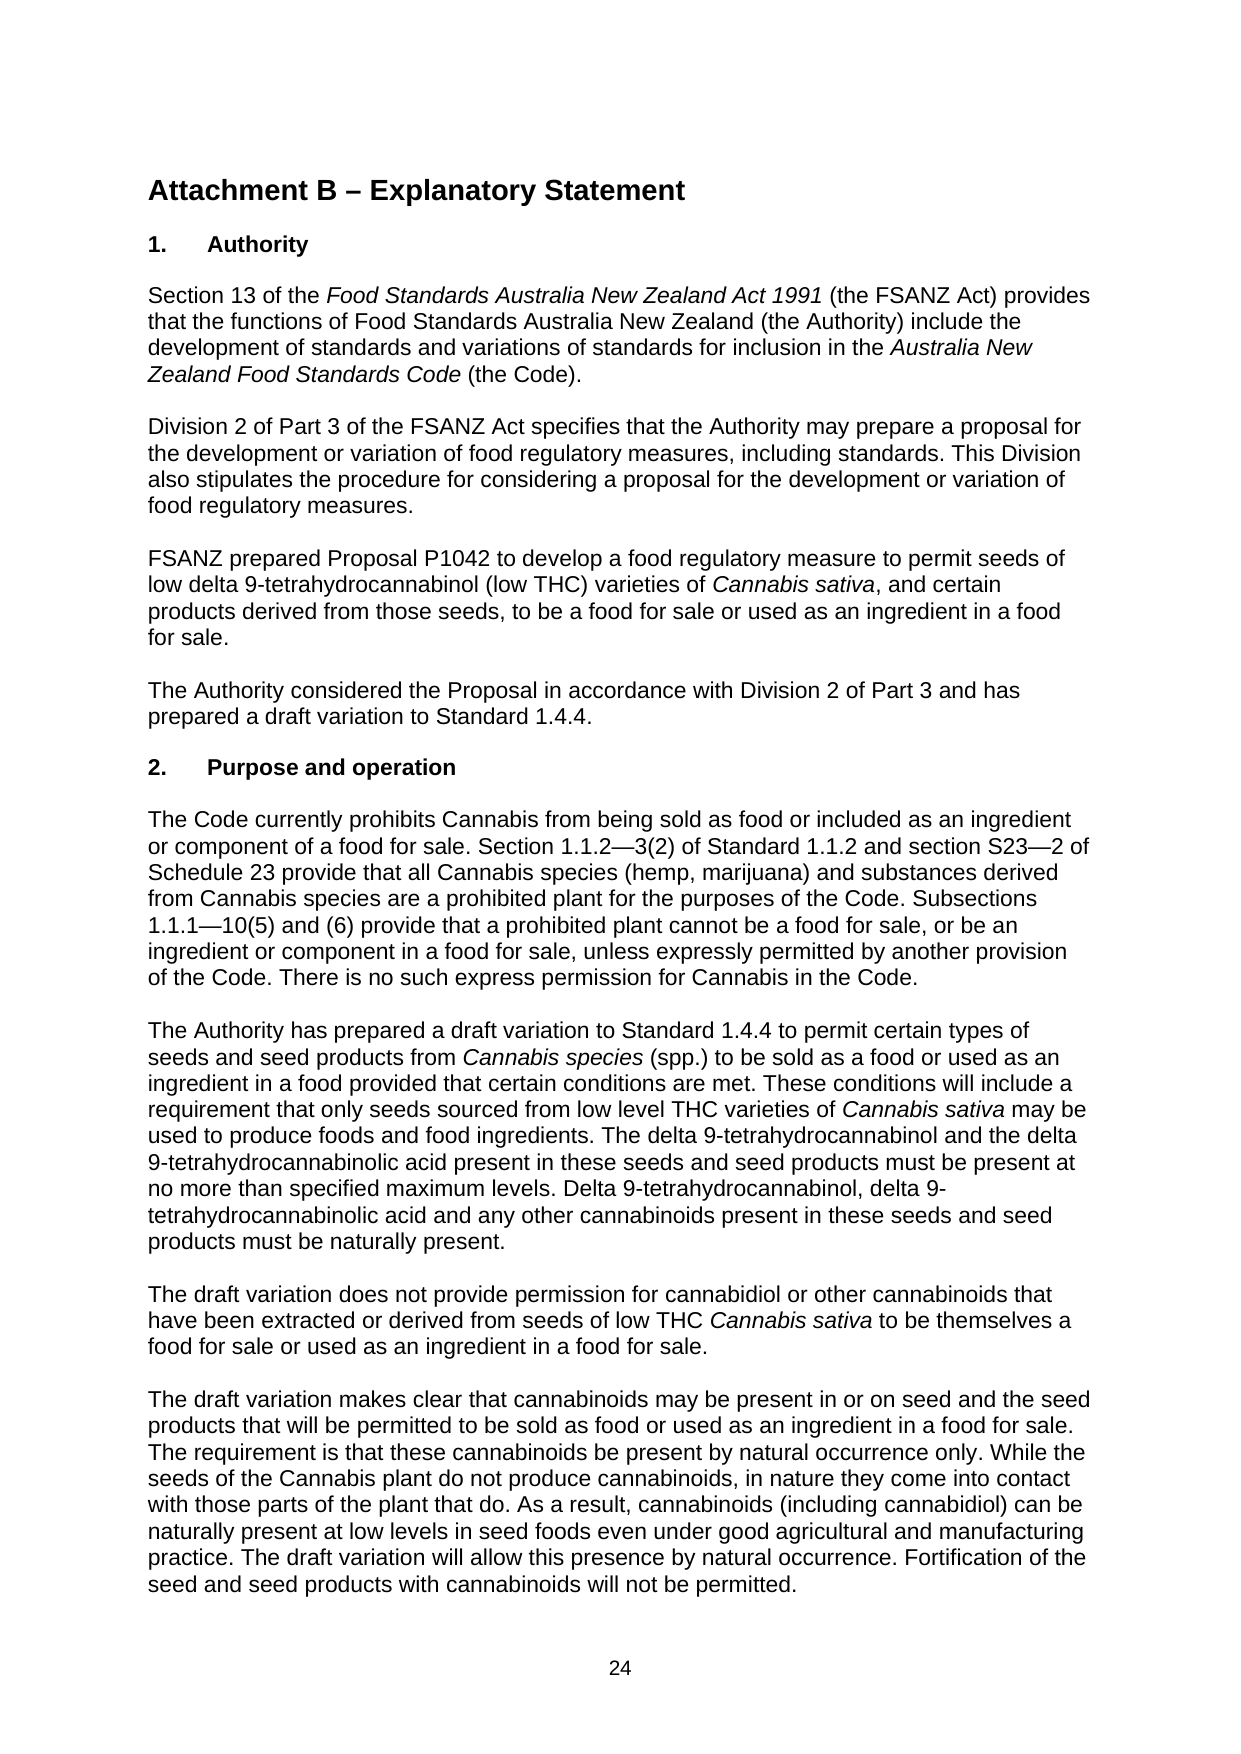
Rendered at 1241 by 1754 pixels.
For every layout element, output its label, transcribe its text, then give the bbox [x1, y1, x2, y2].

text The Code currently prohibits Cannabis from being sold as food or included as an ingredient or component of a food for sale. Section 1.1.2—3(2) of Standard 1.1.2 and section S23—2 of Schedule 23 provide that all Cannabis species (hemp, marijuana) and substances derived from Cannabis species are a prohibited plant for the purposes of the Code. Subsections 1.1.1—10(5) and (6) provide that a prohibited plant cannot be a food for sale, or be an ingredient or component in a food for sale, unless expressly permitted by another provision of the Code. There is no such express permission for Cannabis in the Code. [148, 806, 1092, 991]
subtitle Attachment B – Explanatory Statement [148, 173, 1092, 206]
text FSANZ prepared Proposal P1042 to develop a food regulatory measure to permit seeds of low delta 9-tetrahydrocannabinol (low THC) varieties of Cannabis sativa, and certain products derived from those seeds, to be a food for sale or used as an ingredient in a food for sale. [148, 545, 1092, 651]
text The draft variation does not provide permission for cannabidiol or other cannabinoids that have been extracted or derived from seeds of low THC Cannabis sativa to be themselves a food for sale or used as an ingredient in a food for sale. [148, 1281, 1092, 1360]
text The draft variation makes clear that cannabinoids may be present in or on seed and the seed products that will be permitted to be sold as food or used as an ingredient in a food for sale. The requirement is that these cannabinoids be present by natural occurrence only. While the seeds of the Cannabis plant do not produce cannabinoids, in nature they come into contact with those parts of the plant that do. As a result, cannabinoids (including cannabidiol) can be naturally present at low levels in seed foods even under good agricultural and manufacturing practice. The draft variation will allow this presence by natural occurrence. Fortification of the seed and seed products with cannabinoids will not be permitted. [148, 1386, 1092, 1597]
text The Authority has prepared a draft variation to Standard 1.4.4 to permit certain types of seeds and seed products from Cannabis species (spp.) to be sold as a food or used as an ingredient in a food provided that certain conditions are met. These conditions will include a requirement that only seeds sourced from low level THC varieties of Cannabis sativa may be used to produce foods and food ingredients. The delta 9-tetrahydrocannabinol and the delta 9-tetrahydrocannabinolic acid present in these seeds and seed products must be present at no more than specified maximum levels. Delta 9-tetrahydrocannabinol, delta 9-tetrahydrocannabinolic acid and any other cannabinoids present in these seeds and seed products must be naturally present. [148, 1017, 1092, 1254]
text The Authority considered the Proposal in accordance with Division 2 of Part 3 and has prepared a draft variation to Standard 1.4.4. [148, 677, 1092, 729]
text 1. Authority [148, 231, 1092, 258]
text Division 2 of Part 3 of the FSANZ Act specifies that the Authority may prepare a proposal for the development or variation of food regulatory measures, including standards. This Division also stipulates the procedure for considering a proposal for the development or variation of food regulatory measures. [148, 413, 1092, 519]
text 2. Purpose and operation [148, 753, 1092, 780]
text Section 13 of the Food Standards Australia New Zealand Act 1991 (the FSANZ Act) provides that the functions of Food Standards Australia New Zealand (the Authority) include the development of standards and variations of standards for inclusion in the Australia New Zealand Food Standards Code (the Code). [148, 282, 1092, 387]
